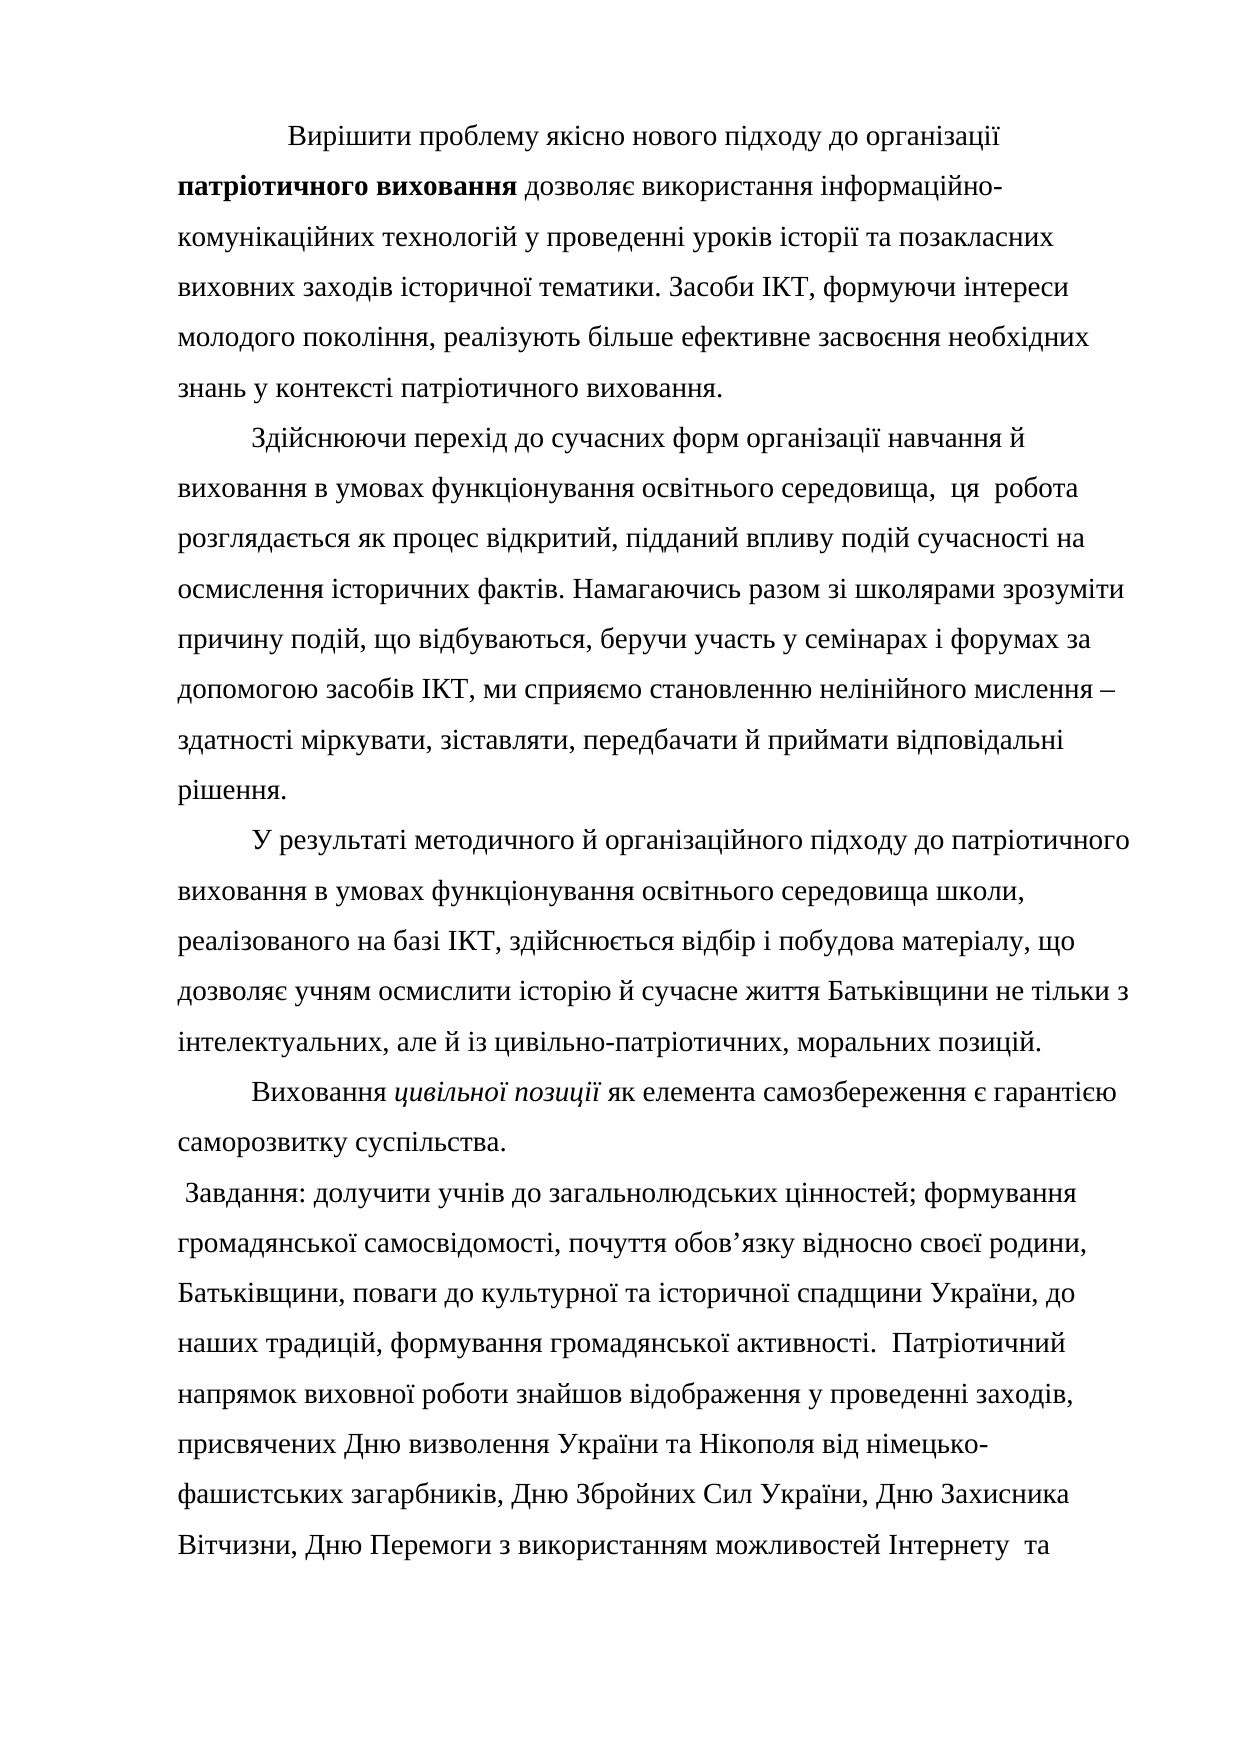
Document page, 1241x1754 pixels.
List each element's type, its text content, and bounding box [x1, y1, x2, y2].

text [177, 1175, 1152, 1560]
text Виховання цивільної позиції як елемента самозбереження є гарантією саморозвитку суспільства. [177, 1074, 1152, 1158]
text У результаті методичного й організаційного підходу до патріотичного виховання в умовах функціонування освітнього середовища школи, реалізованого на базі ІКТ, здійснюється відбір і побудова матеріалу, що дозволяє учням осмислити історію й сучасне життя Батьківщини не тільки з інтелектуальних, але й із цивільно-патріотичних, моральних позицій. [177, 822, 1152, 1057]
text Здійснюючи перехід до сучасних форм організації навчання й виховання в умовах функціонування освітнього середовища, ця робота розглядається як процес відкритий, підданий впливу подій сучасності на осмислення історичних фактів. Намагаючись разом зі школярами зрозуміти причину подій, що відбуваються, беручи участь у семінарах і форумах за допомогою засобів ІКТ, ми сприяємо становленню нелінійного мислення – здатності міркувати, зіставляти, передбачати й приймати відповідальні рішення. [177, 420, 1152, 806]
text Вирішити проблему якісно нового підходу до організації патріотичного виховання дозволяє використання інформаційно-комунікаційних технологій у проведенні уроків історії та позакласних виховних заходів історичної тематики. Засоби ІКТ, формуючи інтереси молодого покоління, реалізують більше ефективне засвоєння необхідних знань у контексті патріотичного виховання. [177, 118, 1152, 403]
